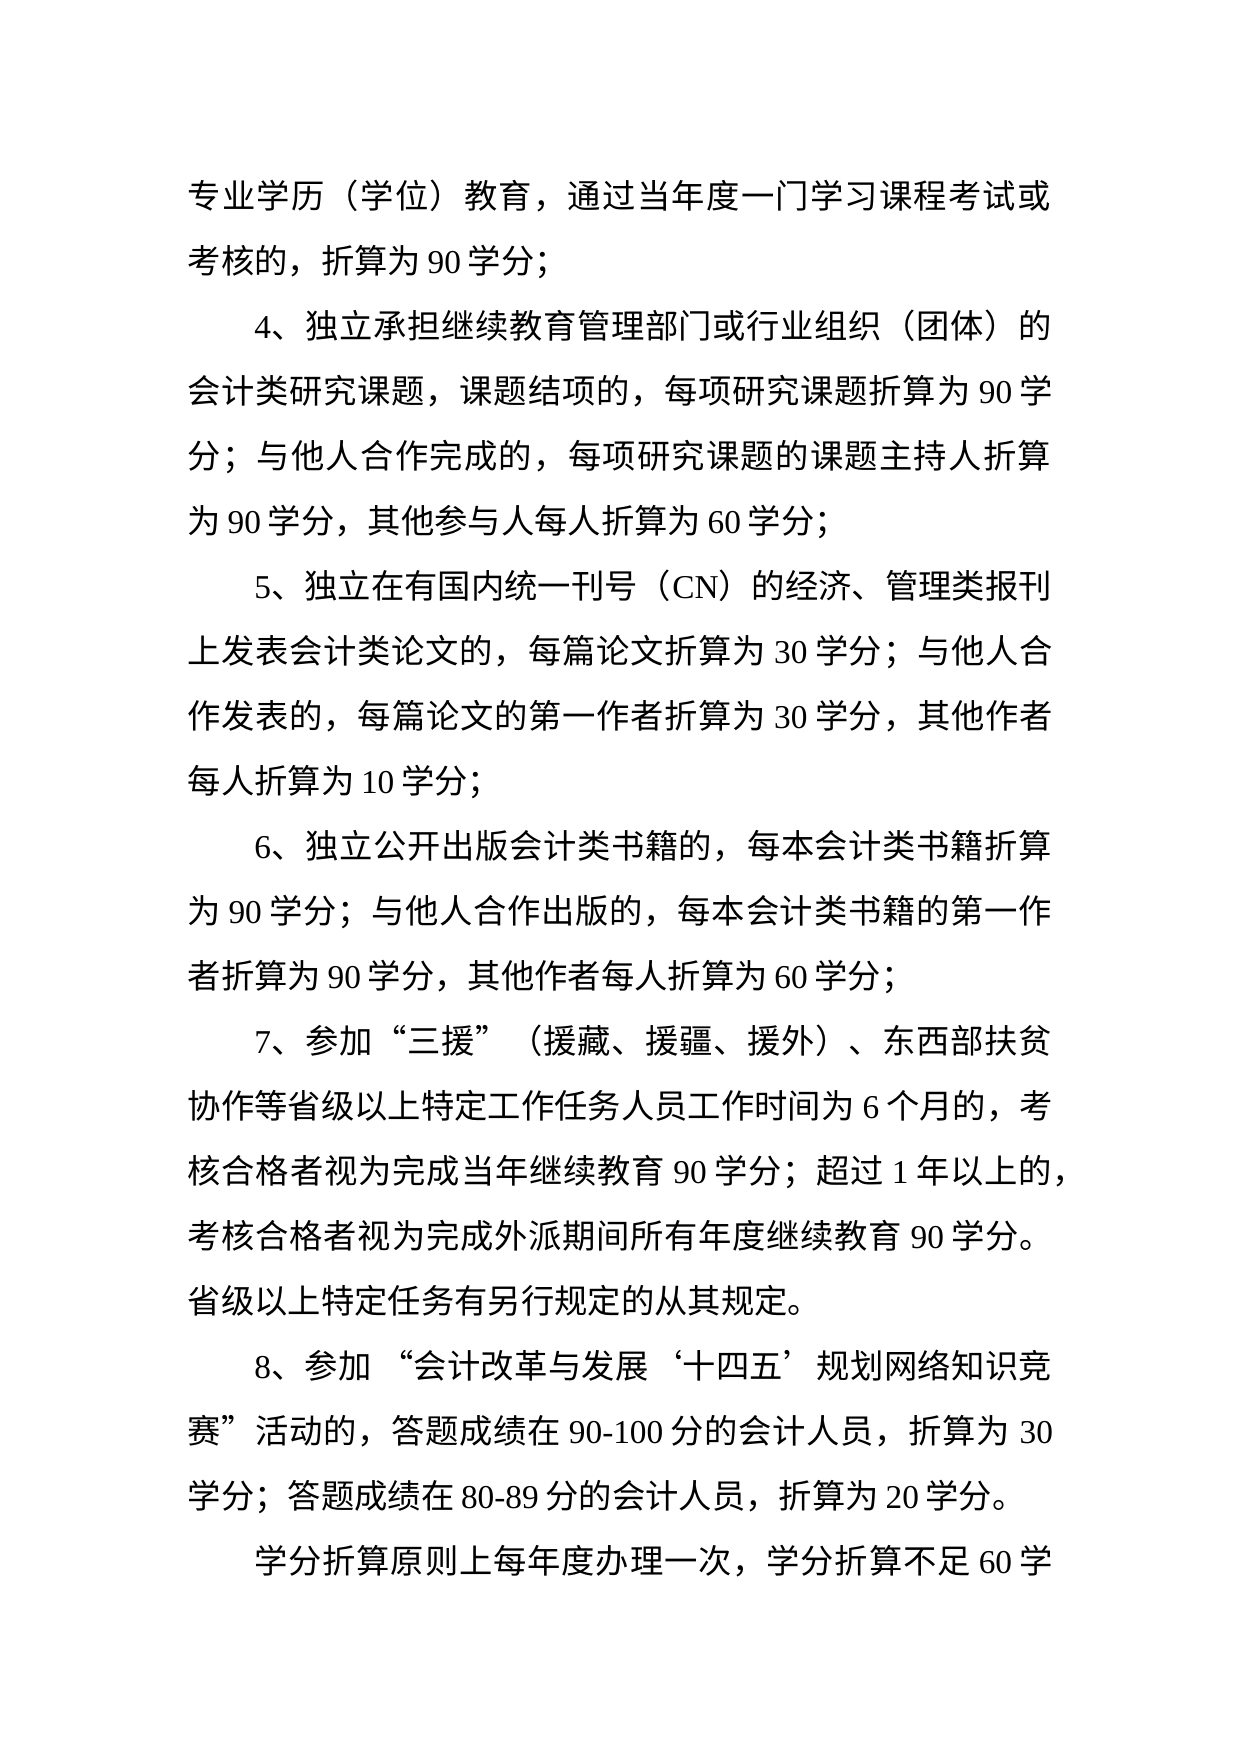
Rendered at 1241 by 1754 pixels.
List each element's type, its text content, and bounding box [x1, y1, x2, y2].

text 7、参加“三援”（援藏、援疆、援外）、东西部扶贫协作等省级以上特定工作任务人员工作时间为6个月的，考核合格者视为完成当年继续教育90学分；超过1年以上的，考核合格者视为完成外派期间所有年度继续教育90学分。省级以上特定任务有另行规定的从其规定。 [187, 1007, 1053, 1332]
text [187, 162, 1053, 292]
text 5、独立在有国内统一刊号（CN）的经济、管理类报刊上发表会计类论文的，每篇论文折算为30学分；与他人合作发表的，每篇论文的第一作者折算为30学分，其他作者每人折算为10学分； [187, 552, 1053, 812]
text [187, 1527, 1053, 1592]
text 6、独立公开出版会计类书籍的，每本会计类书籍折算为90学分；与他人合作出版的，每本会计类书籍的第一作者折算为90学分，其他作者每人折算为60学分； [187, 812, 1053, 1007]
text 8、参加 “会计改革与发展‘十四五’规划网络知识竞赛”活动的，答题成绩在90-100分的会计人员，折算为 30学分；答题成绩在80-89分的会计人员，折算为20学分。 [187, 1332, 1053, 1527]
text 4、独立承担继续教育管理部门或行业组织（团体）的会计类研究课题，课题结项的，每项研究课题折算为90学分；与他人合作完成的，每项研究课题的课题主持人折算为90学分，其他参与人每人折算为60学分； [187, 292, 1053, 552]
